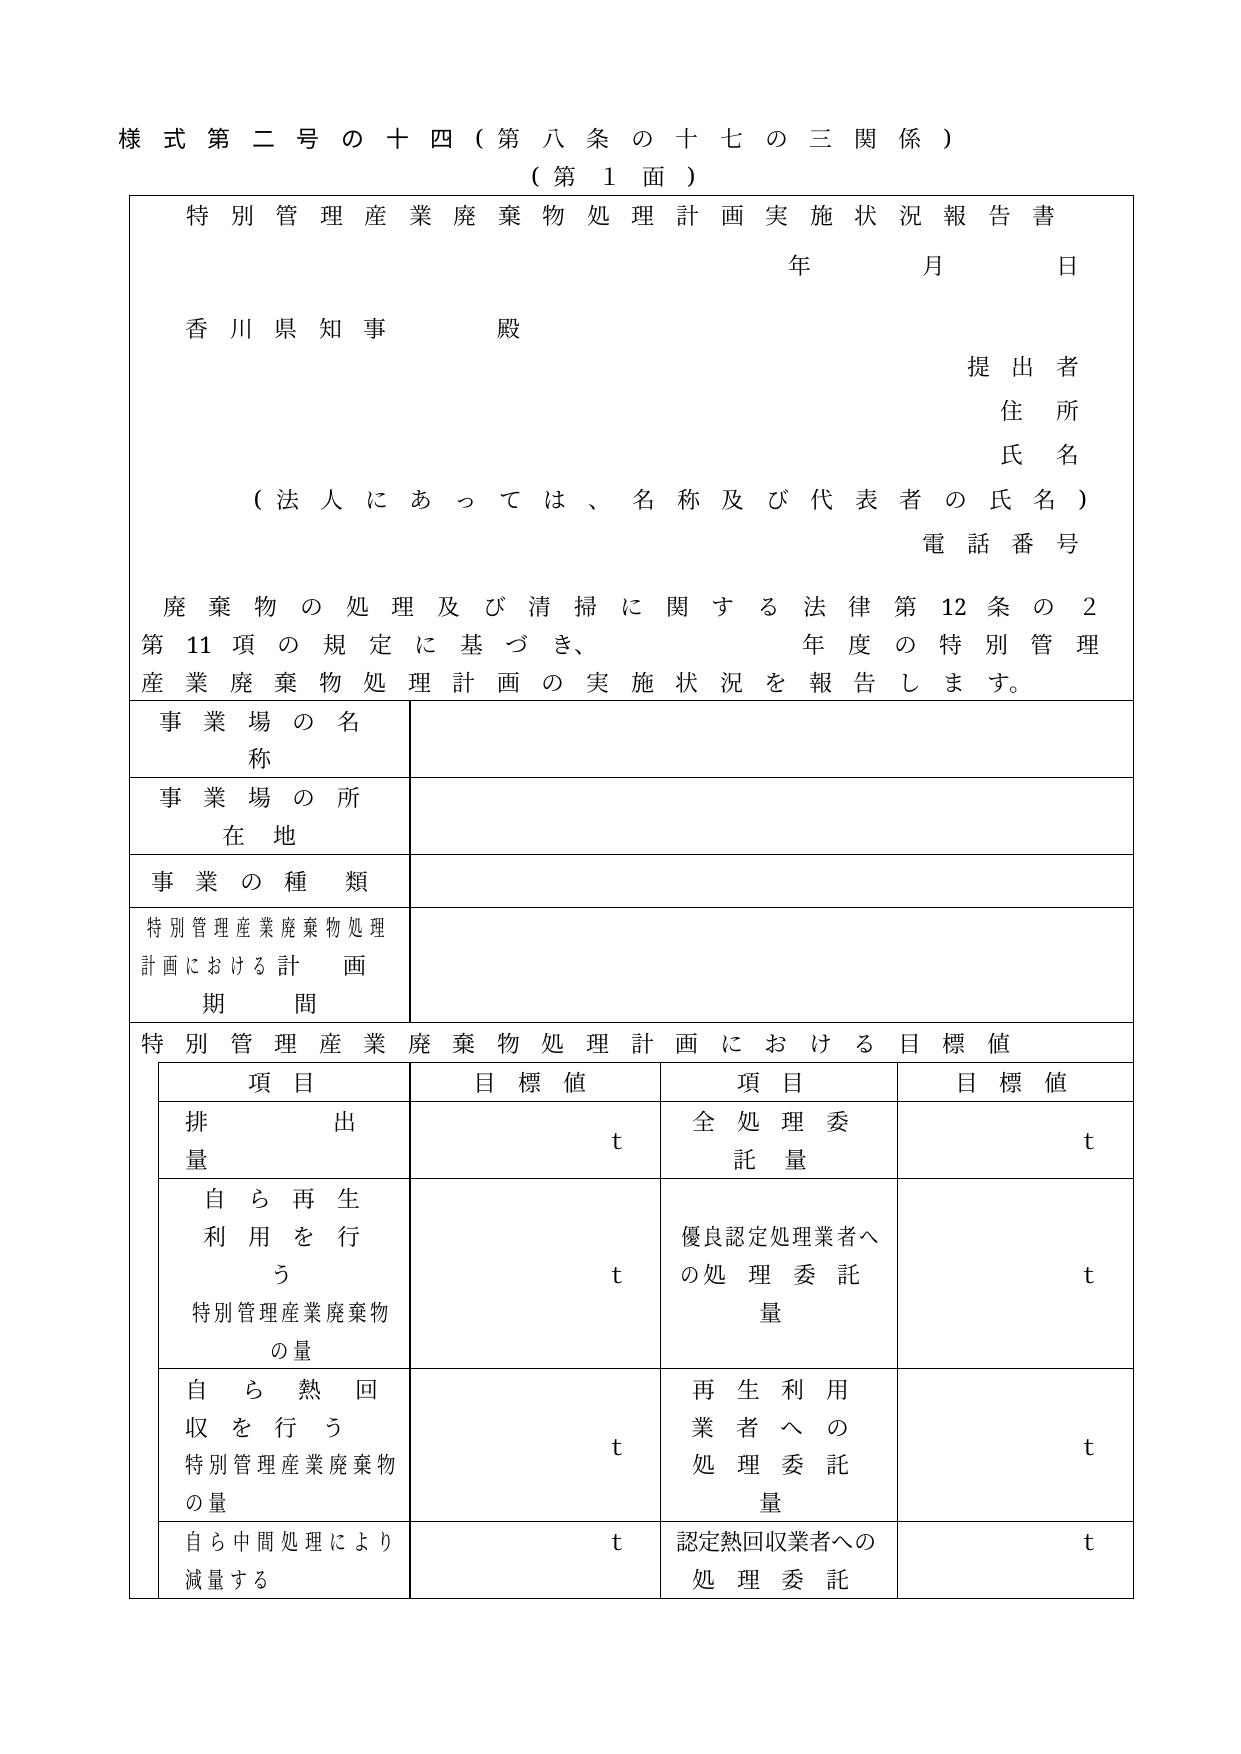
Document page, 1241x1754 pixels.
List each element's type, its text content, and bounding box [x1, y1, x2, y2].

table_cell ｔ [411, 1522, 660, 1598]
table_cell ｔ [411, 1179, 660, 1368]
table_cell 優良認定処理業者への処理委託量 [661, 1179, 897, 1368]
table_cell 事業場の所在地 [130, 778, 409, 854]
table_cell 自ら熱回収を行う 特別管理産業廃棄物の量 [159, 1369, 409, 1521]
table_cell 目標値 [898, 1063, 1133, 1101]
table_header 特別管理産業廃棄物処理計画実施状況報告書 年 月 日 香川県知事 殿 提出者 住所 氏名 (法人にあっては、名称及び代表者の氏名) 電話番号 廃棄物の処理及び清掃に関する法律第12条の２第11項の規定に基づき、 年度の特別管理産業廃棄物処理計画の実施状況を報告します。 [130, 196, 1133, 700]
table_cell 特別管理産業廃棄物処理計画における計画期間 [130, 908, 409, 1022]
table_cell 目標値 [411, 1063, 660, 1101]
table_cell 項目 [661, 1063, 897, 1101]
table_cell 認定熱回収業者への処理委託量 [661, 1522, 897, 1598]
table_cell ｔ [898, 1369, 1133, 1521]
table_cell [411, 908, 1133, 1022]
table_cell ｔ [898, 1522, 1133, 1598]
table_cell ｔ [898, 1179, 1133, 1368]
table_cell 全処理委託量 [661, 1102, 897, 1177]
table_cell 項目 [159, 1063, 409, 1101]
table_cell ｔ [411, 1369, 660, 1521]
table_cell [411, 855, 1133, 907]
table_cell [411, 778, 1133, 854]
table_cell ｔ [898, 1102, 1133, 1177]
table_cell 特別管理産業廃棄物処理計画における目標値 [130, 1023, 1133, 1062]
table_cell 自ら再生利用を行う 特別管理産業廃棄物の量 [159, 1179, 409, 1368]
table_cell ｔ [411, 1102, 660, 1177]
table_cell 再生利用業者への 処理委託量 [661, 1369, 897, 1521]
table_cell [411, 701, 1133, 777]
table_cell 事業の種類 [130, 855, 409, 907]
text (第１面) [118, 157, 1122, 194]
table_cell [159, 1522, 409, 1598]
table_cell 排出量 [159, 1102, 409, 1177]
table_cell [130, 1062, 158, 1598]
text 様式第二号の十四(第八条の十七の三関係) [118, 119, 1122, 157]
table_cell 事業場の名称 [130, 701, 409, 777]
